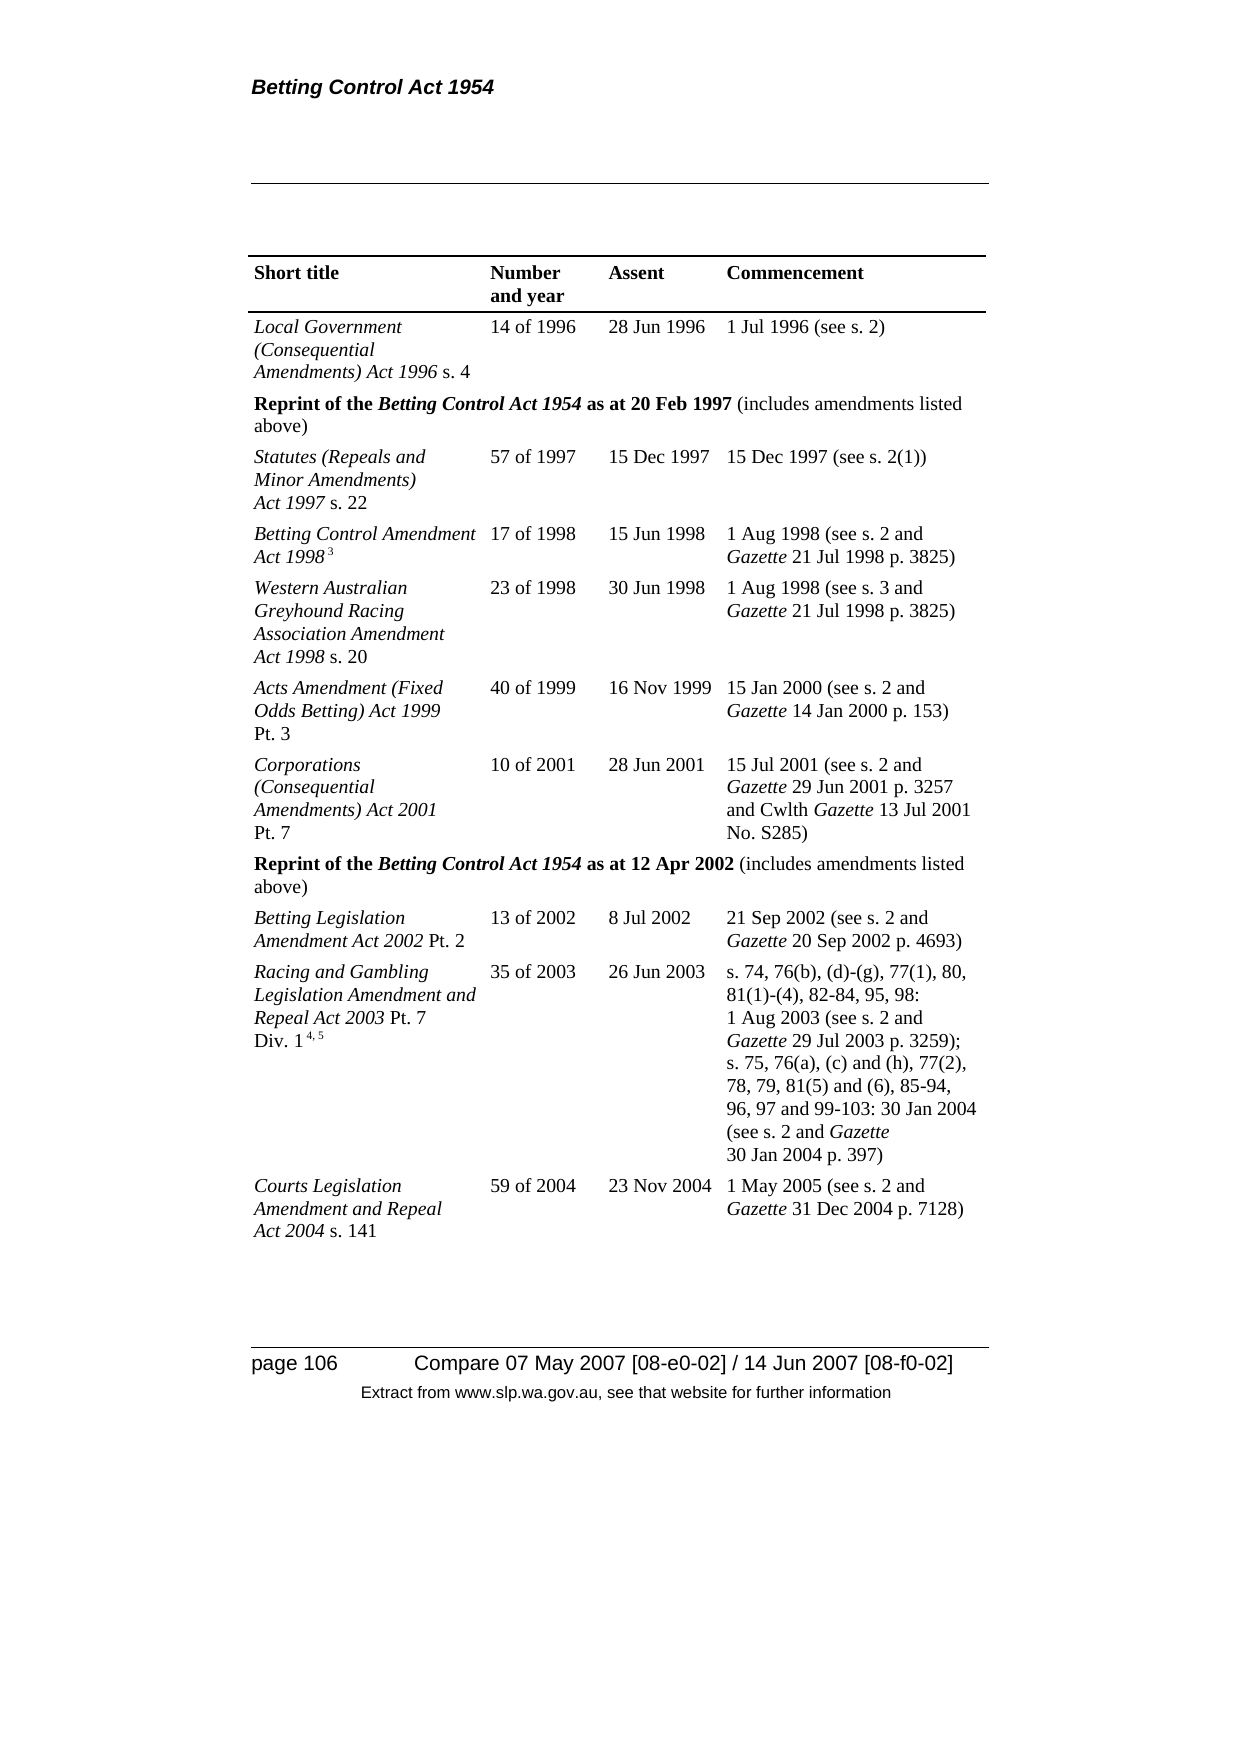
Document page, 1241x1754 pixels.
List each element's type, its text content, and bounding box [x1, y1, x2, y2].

table_cell Statutes (Repeals and Minor Amendments) Act 1997 s. 22 [248, 441, 484, 518]
table_cell 40 of 1999 [484, 672, 602, 748]
table_cell 14 of 1996 [484, 313, 602, 387]
table_cell 10 of 2001 [484, 749, 602, 848]
table_cell Western Australian Greyhound Racing Association Amendment Act 1998 s. 20 [248, 572, 484, 672]
table_cell 35 of 2003 [484, 956, 602, 1169]
table_cell Betting Control Amendment Act 1998 3 [248, 518, 484, 572]
table_cell Reprint of the Betting Control Act 1954 as at 20 Feb 1997 (includes amendments listed above) [248, 388, 986, 441]
table_cell 15 Jun 1998 [603, 518, 721, 572]
table_cell Corporations (Consequential Amendments) Act 2001 Pt. 7 [248, 749, 484, 848]
table_cell 17 of 1998 [484, 518, 602, 572]
table_cell Racing and Gambling Legislation Amendment and Repeal Act 2003 Pt. 7 Div. 1 4, 5 [248, 956, 484, 1169]
table_cell 26 Jun 2003 [603, 956, 721, 1169]
table_cell 57 of 1997 [484, 441, 602, 518]
table_cell 1 Jul 1996 (see s. 2) [721, 313, 986, 387]
table_cell 1 Aug 1998 (see s. 3 and Gazette 21 Jul 1998 p. 3825) [721, 572, 986, 672]
table_cell Local Government (Consequential Amendments) Act 1996 s. 4 [248, 313, 484, 387]
table_cell 28 Jun 2001 [603, 749, 721, 848]
table_header Short title [248, 257, 484, 311]
table_cell 21 Sep 2002 (see s. 2 and Gazette 20 Sep 2002 p. 4693) [721, 902, 986, 956]
table_cell Acts Amendment (Fixed Odds Betting) Act 1999 Pt. 3 [248, 672, 484, 748]
table_cell 59 of 2004 [484, 1170, 602, 1246]
table_header Number and year [484, 257, 602, 311]
table_cell 15 Dec 1997 (see s. 2(1)) [721, 441, 986, 518]
table_header Assent [603, 257, 721, 311]
table_cell 15 Jul 2001 (see s. 2 and Gazette 29 Jun 2001 p. 3257 and Cwlth Gazette 13 Jul 2001 No. S285) [721, 749, 986, 848]
table_cell 13 of 2002 [484, 902, 602, 956]
table_cell 16 Nov 1999 [603, 672, 721, 748]
table_cell 8 Jul 2002 [603, 902, 721, 956]
table_cell 15 Jan 2000 (see s. 2 and Gazette 14 Jan 2000 p. 153) [721, 672, 986, 748]
table_cell 1 Aug 1998 (see s. 2 and Gazette 21 Jul 1998 p. 3825) [721, 518, 986, 572]
table_cell 23 Nov 2004 [603, 1170, 721, 1246]
table_header Commencement [721, 257, 986, 311]
table_cell 15 Dec 1997 [603, 441, 721, 518]
table_cell Reprint of the Betting Control Act 1954 as at 12 Apr 2002 (includes amendments listed above) [248, 848, 986, 902]
table_cell 30 Jun 1998 [603, 572, 721, 672]
table_cell Courts Legislation Amendment and Repeal Act 2004 s. 141 [248, 1170, 484, 1246]
table_cell s. 74, 76(b), (d)-(g), 77(1), 80, 81(1)-(4), 82-84, 95, 98: 1 Aug 2003 (see s. 2 and Gazette 29 Jul 2003 p. 3259); s. 75, 76(a), (c) and (h), 77(2), 78, 79, 81(5) and (6), 85-94, 96, 97 and 99-103: 30 Jan 2004 (see s. 2 and Gazette 30 Jan 2004 p. 397) [721, 956, 986, 1169]
table_cell Betting Legislation Amendment Act 2002 Pt. 2 [248, 902, 484, 956]
table_cell 23 of 1998 [484, 572, 602, 672]
table_cell 1 May 2005 (see s. 2 and Gazette 31 Dec 2004 p. 7128) [721, 1170, 986, 1246]
table_cell 28 Jun 1996 [603, 313, 721, 387]
